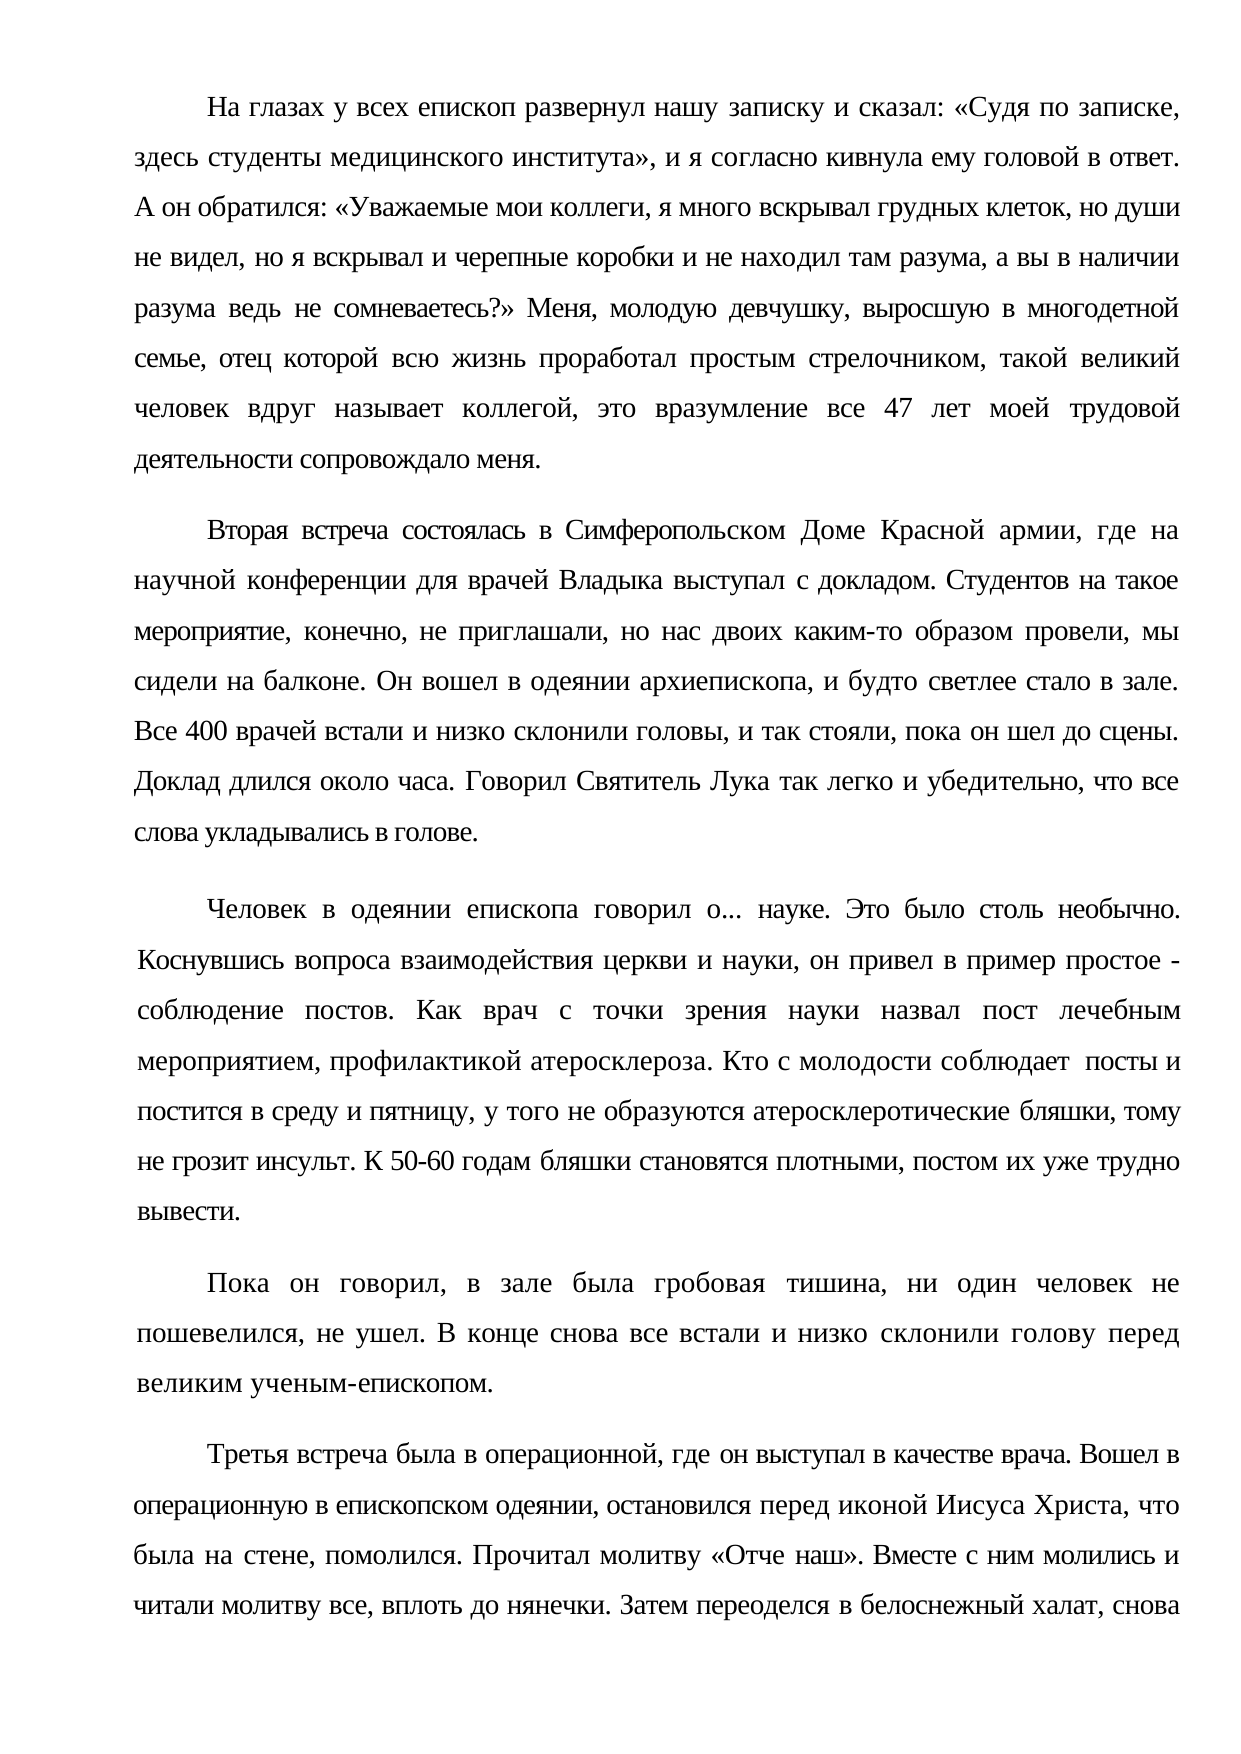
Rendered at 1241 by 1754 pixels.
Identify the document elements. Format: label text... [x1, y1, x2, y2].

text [133, 1436, 1180, 1621]
text Человек в одеянии епископа говорил о... науке. Это было столь необычно. Коснувшись вопроса взаимодействия церкви и науки, он привел в пример простое - соблюдение постов. Как врач с точки зрения науки назвал пост лечебным мероприятием, профилактикой атеросклероза. Кто с молодости соблюдает посты и постится в среду и пятницу, у того не образуются атеросклеротические бляшки, тому не грозит инсульт. К 50-60 годам бляшки становятся плотными, постом их уже трудно вывести. [137, 892, 1181, 1227]
text На глазах у всех епископ развернул нашу записку и сказал: «Судя по записке, здесь студенты медицинского института», и я согласно кивнула ему головой в ответ. А он обратился: «Уважаемые мои коллеги, я много вскрывал грудных клеток, но души не видел, но я вскрывал и черепные коробки и не находил там разума, а вы в наличии разума ведь не сомневаетесь?» Меня, молодую девчушку, выросшую в многодетной семье, отец которой всю жизнь проработал простым стрелочником, такой великий человек вдруг называет коллегой, это вразумление все 47 лет моей трудовой деятельности сопровождало меня. [134, 89, 1180, 474]
text Вторая встреча состоялась в Симферопольском Доме Красной армии, где на научной конференции для врачей Владыка выступал с докладом. Студентов на такое мероприятие, конечно, не приглашали, но нас двоих каким-то образом провели, мы сидели на балконе. Он вошел в одеянии архиепископа, и будто светлее стало в зале. Все 400 врачей встали и низко склонили головы, и так стояли, пока он шел до сцены. Доклад длился около часа. Говорил Святитель Лука так легко и убедительно, что все слова укладывались в голове. [133, 512, 1179, 847]
text Пока он говорил, в зале была гробовая тишина, ни один человек не пошевелился, не ушел. В конце снова все встали и низко склонили голову перед великим ученым-епископом. [136, 1265, 1180, 1399]
